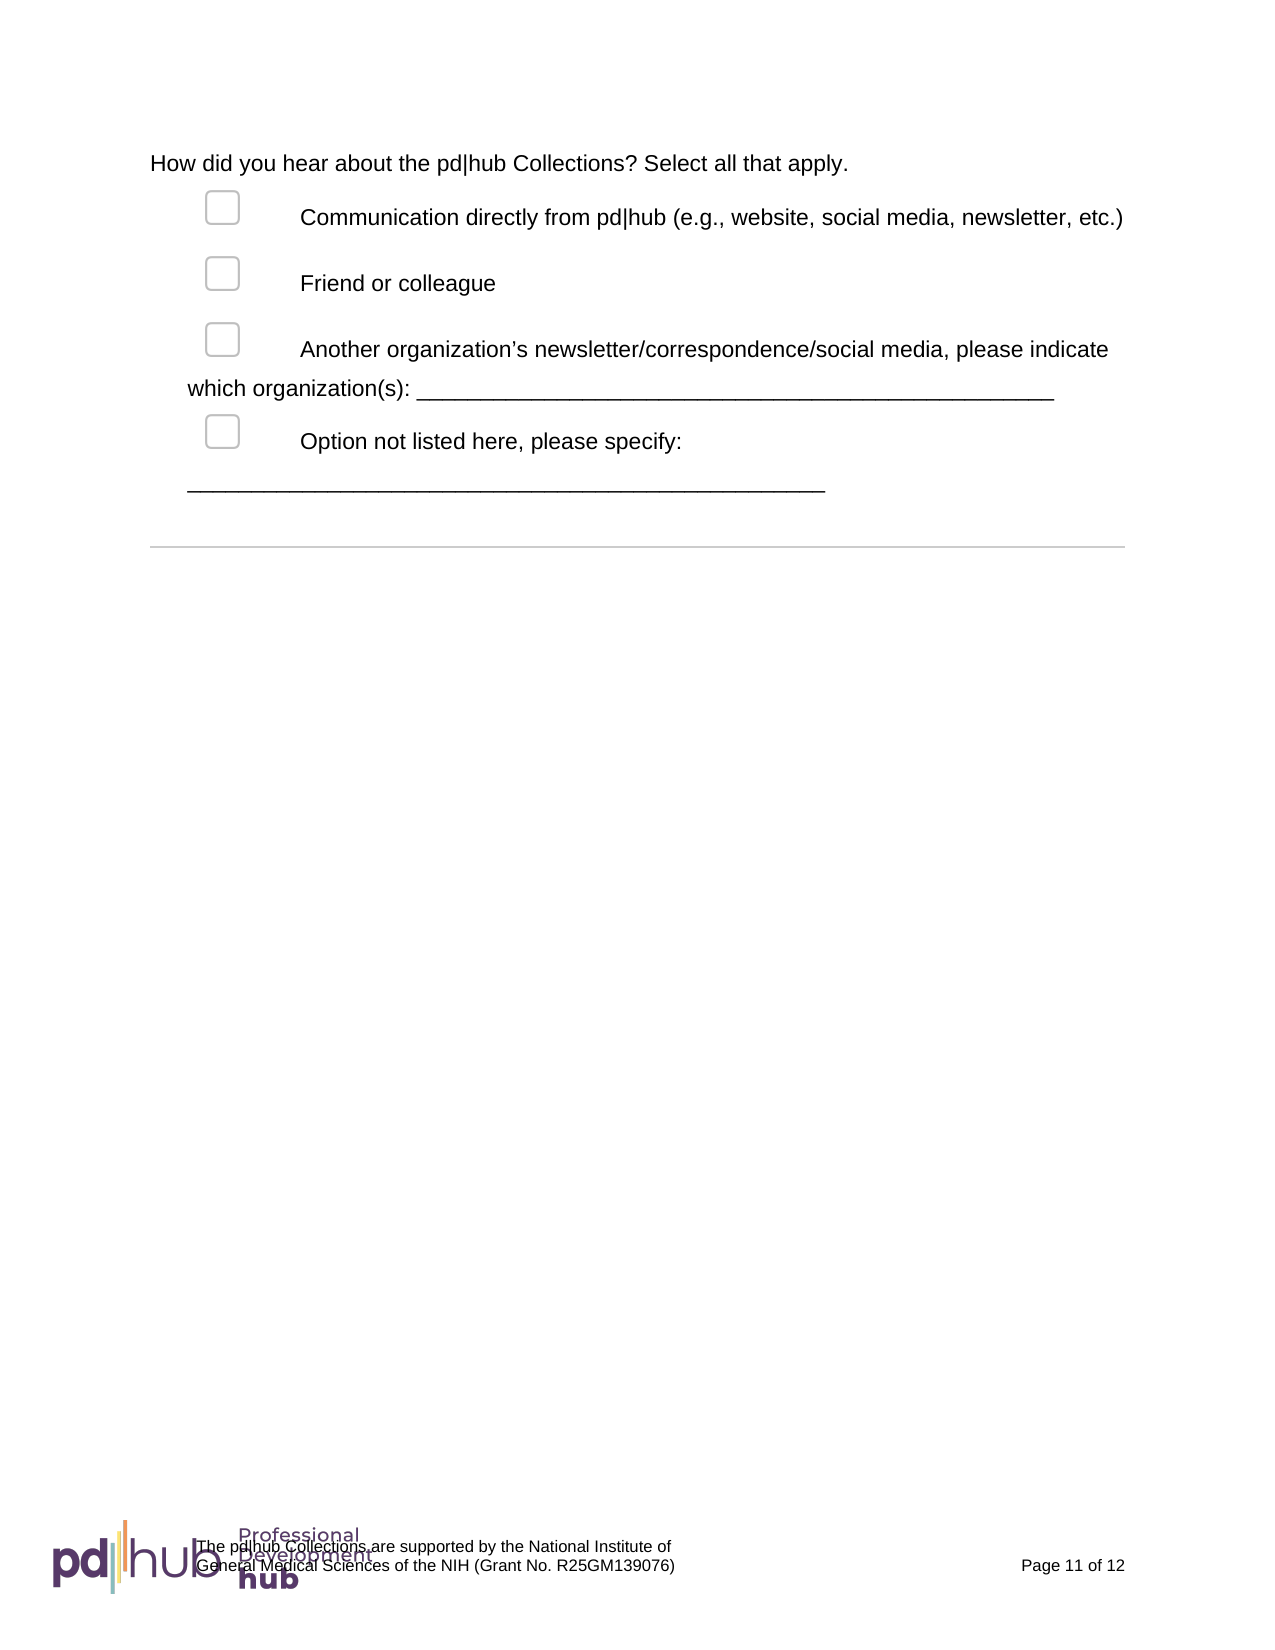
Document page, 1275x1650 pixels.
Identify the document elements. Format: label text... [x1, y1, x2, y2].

list Communication directly from pd|hub (e.g., website, social media, newsletter, etc.) [187, 176, 1125, 242]
list Friend or colleague [187, 242, 1125, 308]
picture [53, 1520, 373, 1594]
text How did you hear about the pd|hub Collections? Select all that apply. [150, 150, 1125, 176]
list Another organization’s newsletter/correspondence/social media, please indicate which organization(s): __________________________________________________ [187, 308, 1125, 401]
list Option not listed here, please specify: __________________________________________________ [187, 401, 1125, 493]
